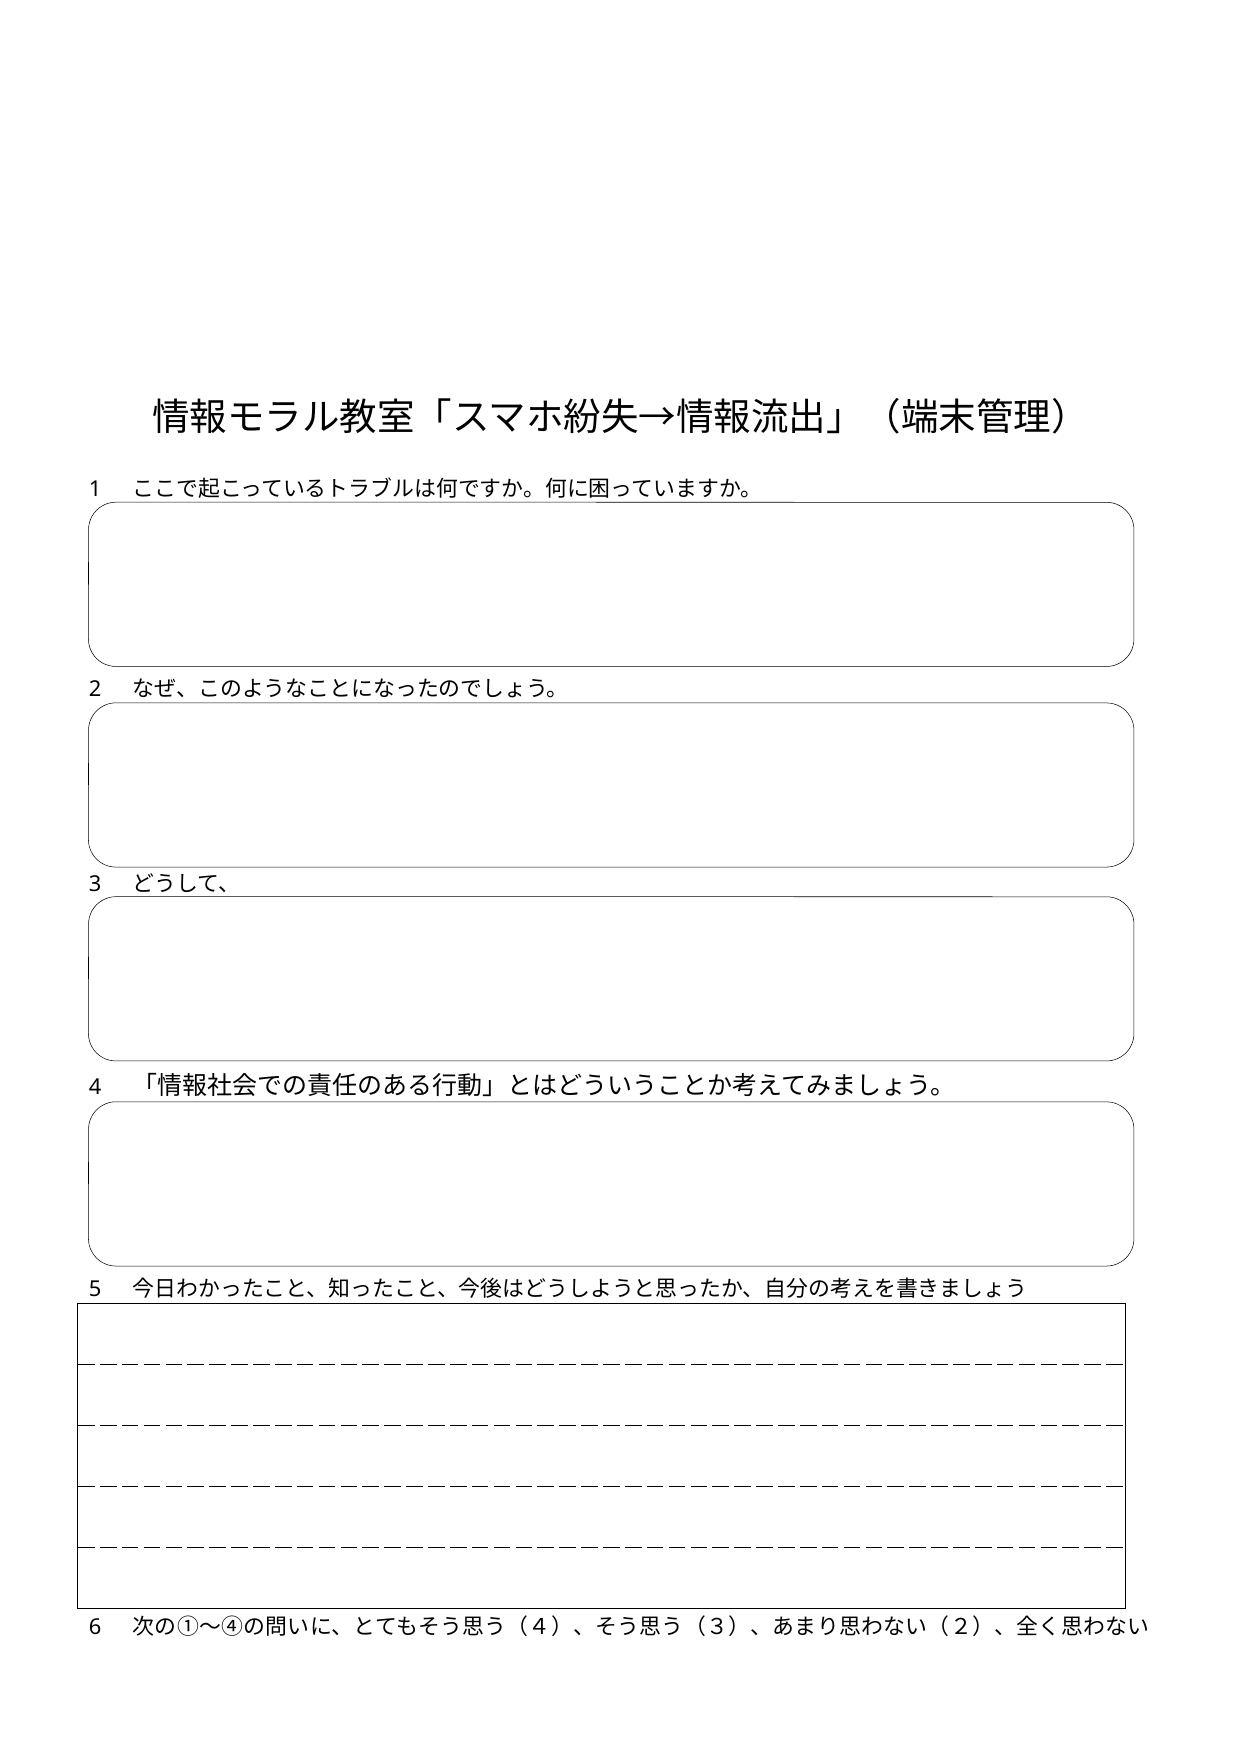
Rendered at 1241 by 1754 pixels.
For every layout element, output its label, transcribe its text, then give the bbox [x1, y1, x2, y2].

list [89, 1609, 1152, 1641]
list なぜ、このようなことになったのでしょう。 [89, 671, 1152, 703]
table_cell [78, 1364, 1125, 1425]
list ここで起こっているトラブルは何ですか。何に困っていますか。 [89, 471, 1152, 502]
table_cell [78, 1486, 1125, 1547]
table_cell [78, 1547, 1125, 1608]
list 今日わかったこと、知ったこと、今後はどうしようと思ったか、自分の考えを書きましょう [89, 1271, 1152, 1303]
table_cell [78, 1425, 1125, 1486]
list 「情報社会での責任のある行動」とはどういうことか考えてみましょう。 [89, 1066, 1152, 1102]
table_header [78, 1304, 1125, 1364]
text 情報モラル教室「スマホ紛失→情報流出」（端末管理） [89, 387, 1152, 441]
list どうして、 [89, 872, 1152, 897]
